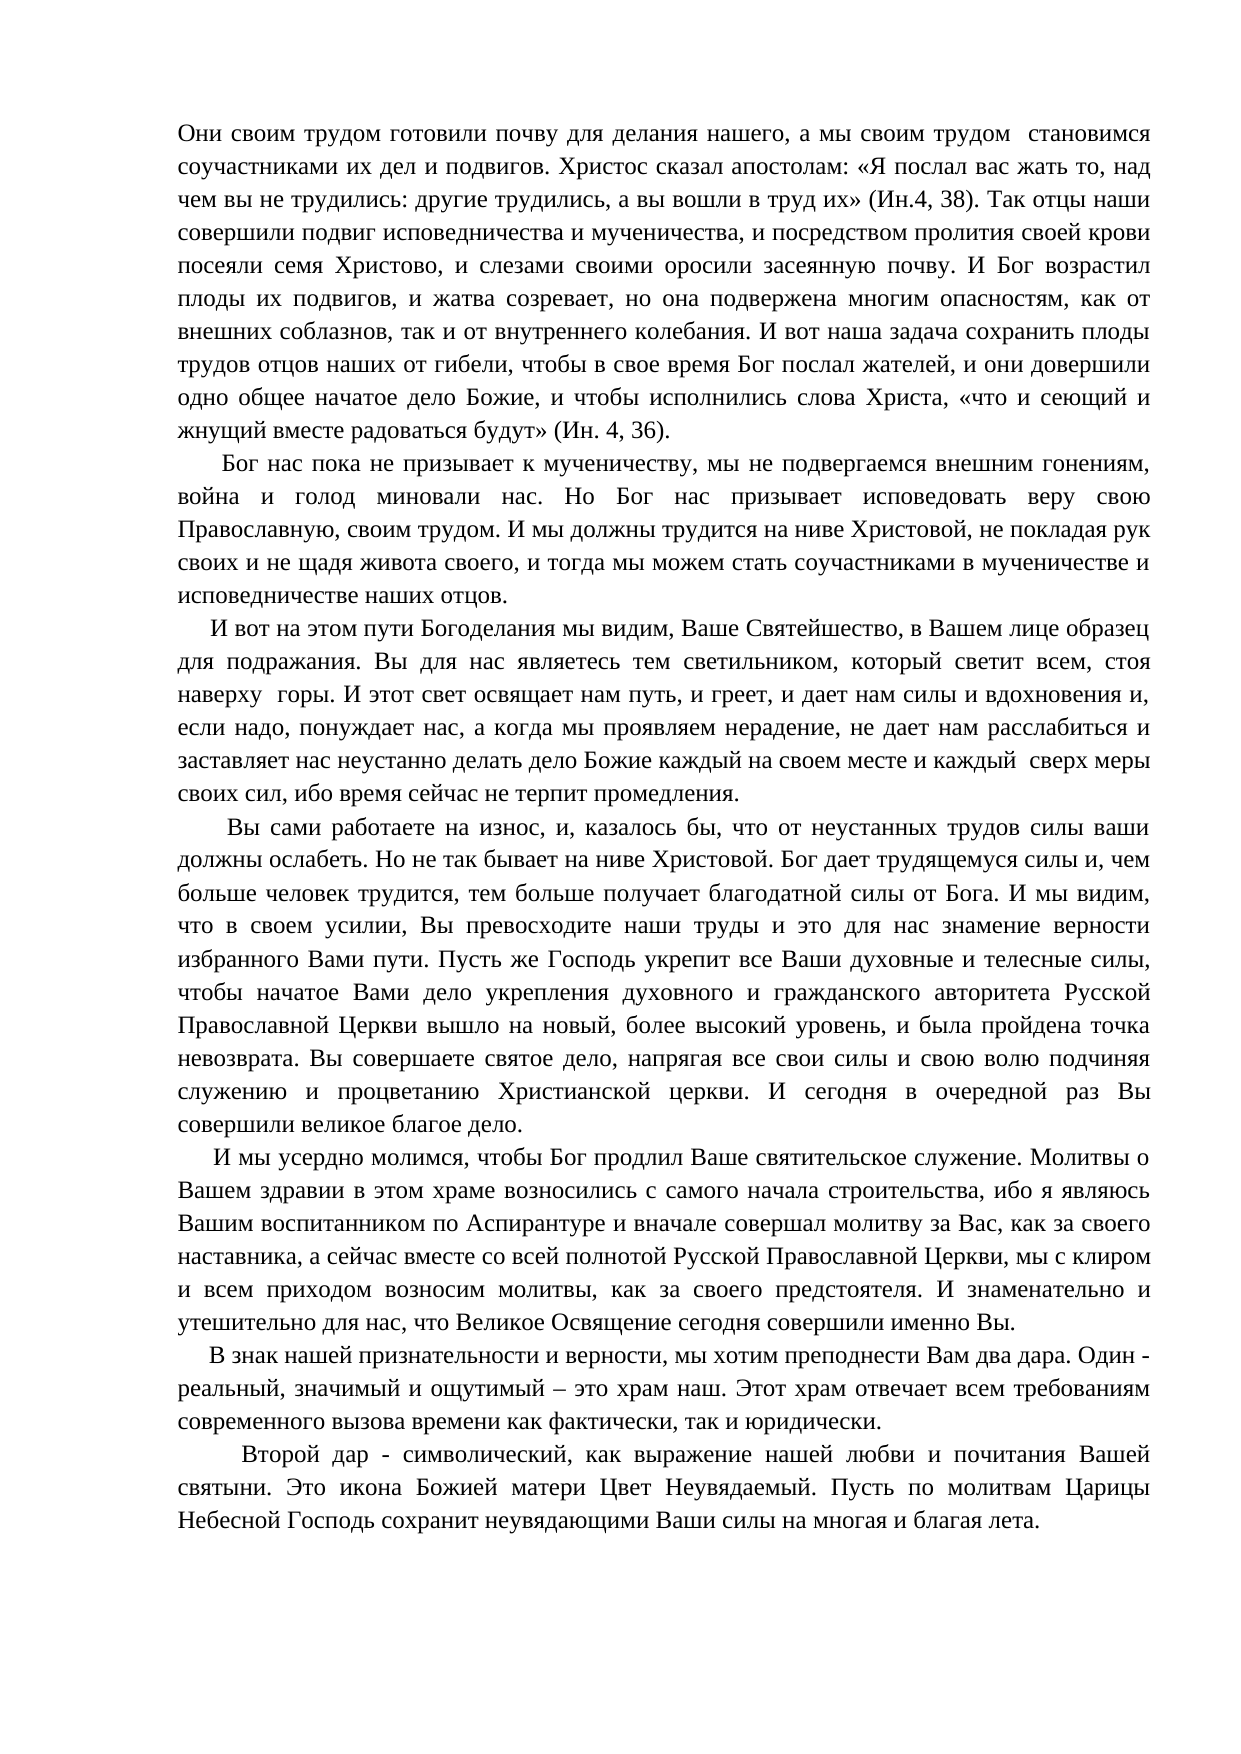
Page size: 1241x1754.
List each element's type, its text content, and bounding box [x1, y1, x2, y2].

text Второй дар - символический, как выражение нашей любви и почитания Вашей святыни. Это икона Божией матери Цвет Неувядаемый. Пусть по молитвам Царицы Небесной Господь сохранит неувядающими Ваши силы на многая и благая лета. [177, 1439, 1152, 1534]
text Бог нас пока не призывает к мученичеству, мы не подвергаемся внешним гонениям, война и голод миновали нас. Но Бог нас призывает исповедовать веру свою Православную, своим трудом. И мы должны трудится на ниве Христовой, не покладая рук своих и не щадя живота своего, и тогда мы можем стать соучастниками в мученичестве и исповедничестве наших отцов. [177, 448, 1152, 609]
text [177, 118, 1152, 444]
text Вы сами работаете на износ, и, казалось бы, что от неустанных трудов силы ваши должны ослабеть. Но не так бывает на ниве Христовой. Бог дает трудящемуся силы и, чем больше человек трудится, тем больше получает благодатной силы от Бога. И мы видим, что в своем усилии, Вы превосходите наши труды и это для нас знамение верности избранного Вами пути. Пусть же Господь укрепит все Ваши духовные и телесные силы, чтобы начатое Вами дело укрепления духовного и гражданского авторитета Русской Православной Церкви вышло на новый, более высокий уровень, и была пройдена точка невозврата. Вы совершаете святое дело, напрягая все свои силы и свою волю подчиняя служению и процветанию Христианской церкви. И сегодня в очередной раз Вы совершили великое благое дело. [177, 812, 1152, 1137]
text И вот на этом пути Богоделания мы видим, Ваше Святейшество, в Вашем лице образец для подражания. Вы для нас являетесь тем светильником, который светит всем, стоя наверху горы. И этот свет освящает нам путь, и греет, и дает нам силы и вдохновения и, если надо, понуждает нас, а когда мы проявляем нерадение, не дает нам расслабиться и заставляет нас неустанно делать дело Божие каждый на своем месте и каждый сверх меры своих сил, ибо время сейчас не терпит промедления. [177, 613, 1152, 807]
text И мы усердно молимся, чтобы Бог продлил Ваше святительское служение. Молитвы о Вашем здравии в этом храме возносились с самого начала строительства, ибо я являюсь Вашим воспитанником по Аспирантуре и вначале совершал молитву за Вас, как за своего наставника, а сейчас вместе со всей полнотой Русской Православной Церкви, мы с клиром и всем приходом возносим молитвы, как за своего предстоятеля. И знаменательно и утешительно для нас, что Великое Освящение сегодня совершили именно Вы. [177, 1142, 1152, 1336]
text В знак нашей признательности и верности, мы хотим преподнести Вам два дара. Один - реальный, значимый и ощутимый – это храм наш. Этот храм отвечает всем требованиям современного вызова времени как фактически, так и юридически. [177, 1340, 1152, 1435]
